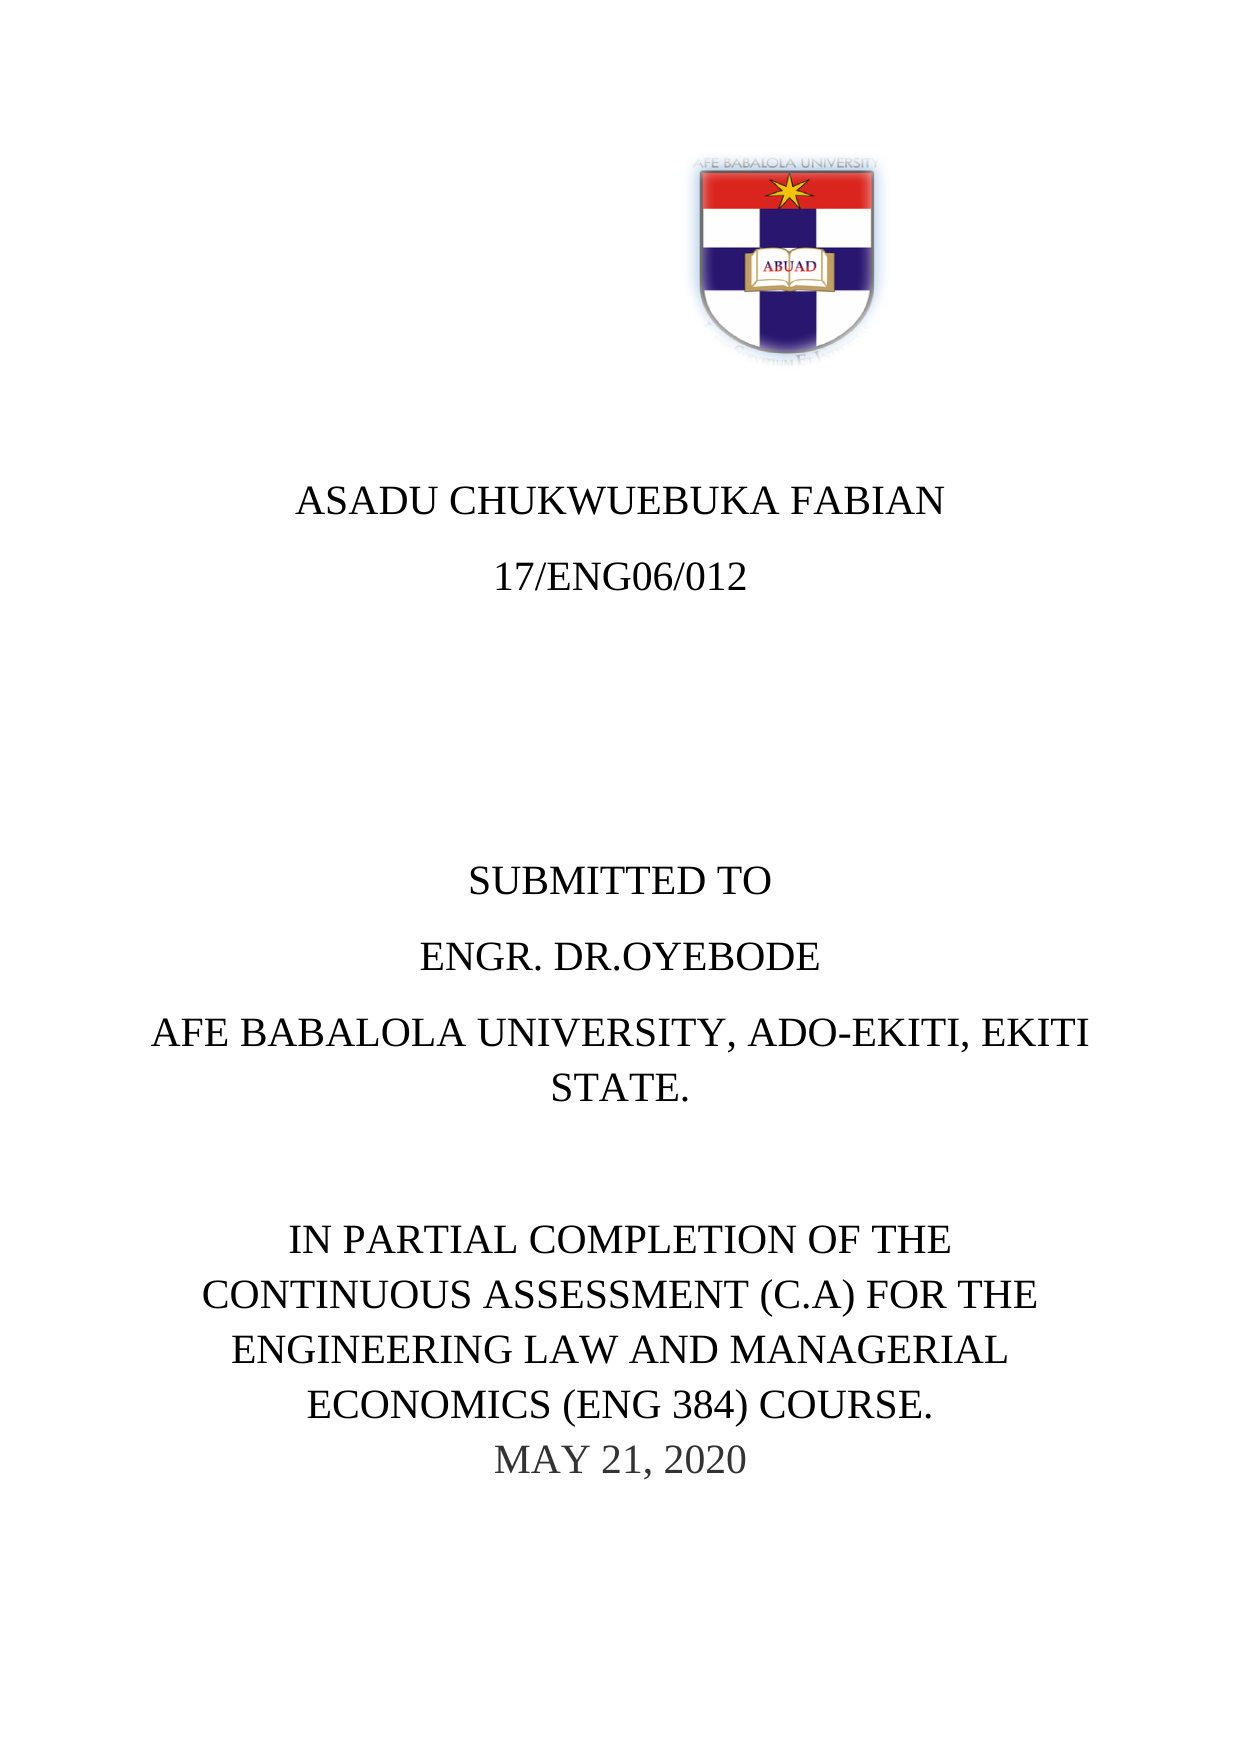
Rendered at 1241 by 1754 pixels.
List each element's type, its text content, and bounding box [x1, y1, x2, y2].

text ASADU CHUKWUEBUKA FABIAN [150, 476, 1090, 523]
text ENGR. DR.OYEBODE [150, 931, 1090, 979]
picture [710, 178, 863, 345]
text IN PARTIAL COMPLETION OF THE CONTINUOUS ASSESSMENT (C.A) FOR THE ENGINEERING LAW AND MANAGERIAL ECONOMICS (ENG 384) COURSE. MAY 21, 2020 [150, 1214, 1090, 1482]
text AFE BABALOLA UNIVERSITY, ADO-EKITI, EKITI STATE. [150, 1007, 1090, 1110]
text SUBMITTED TO [150, 855, 1090, 903]
text 17/ENG06/012 [150, 552, 1090, 599]
